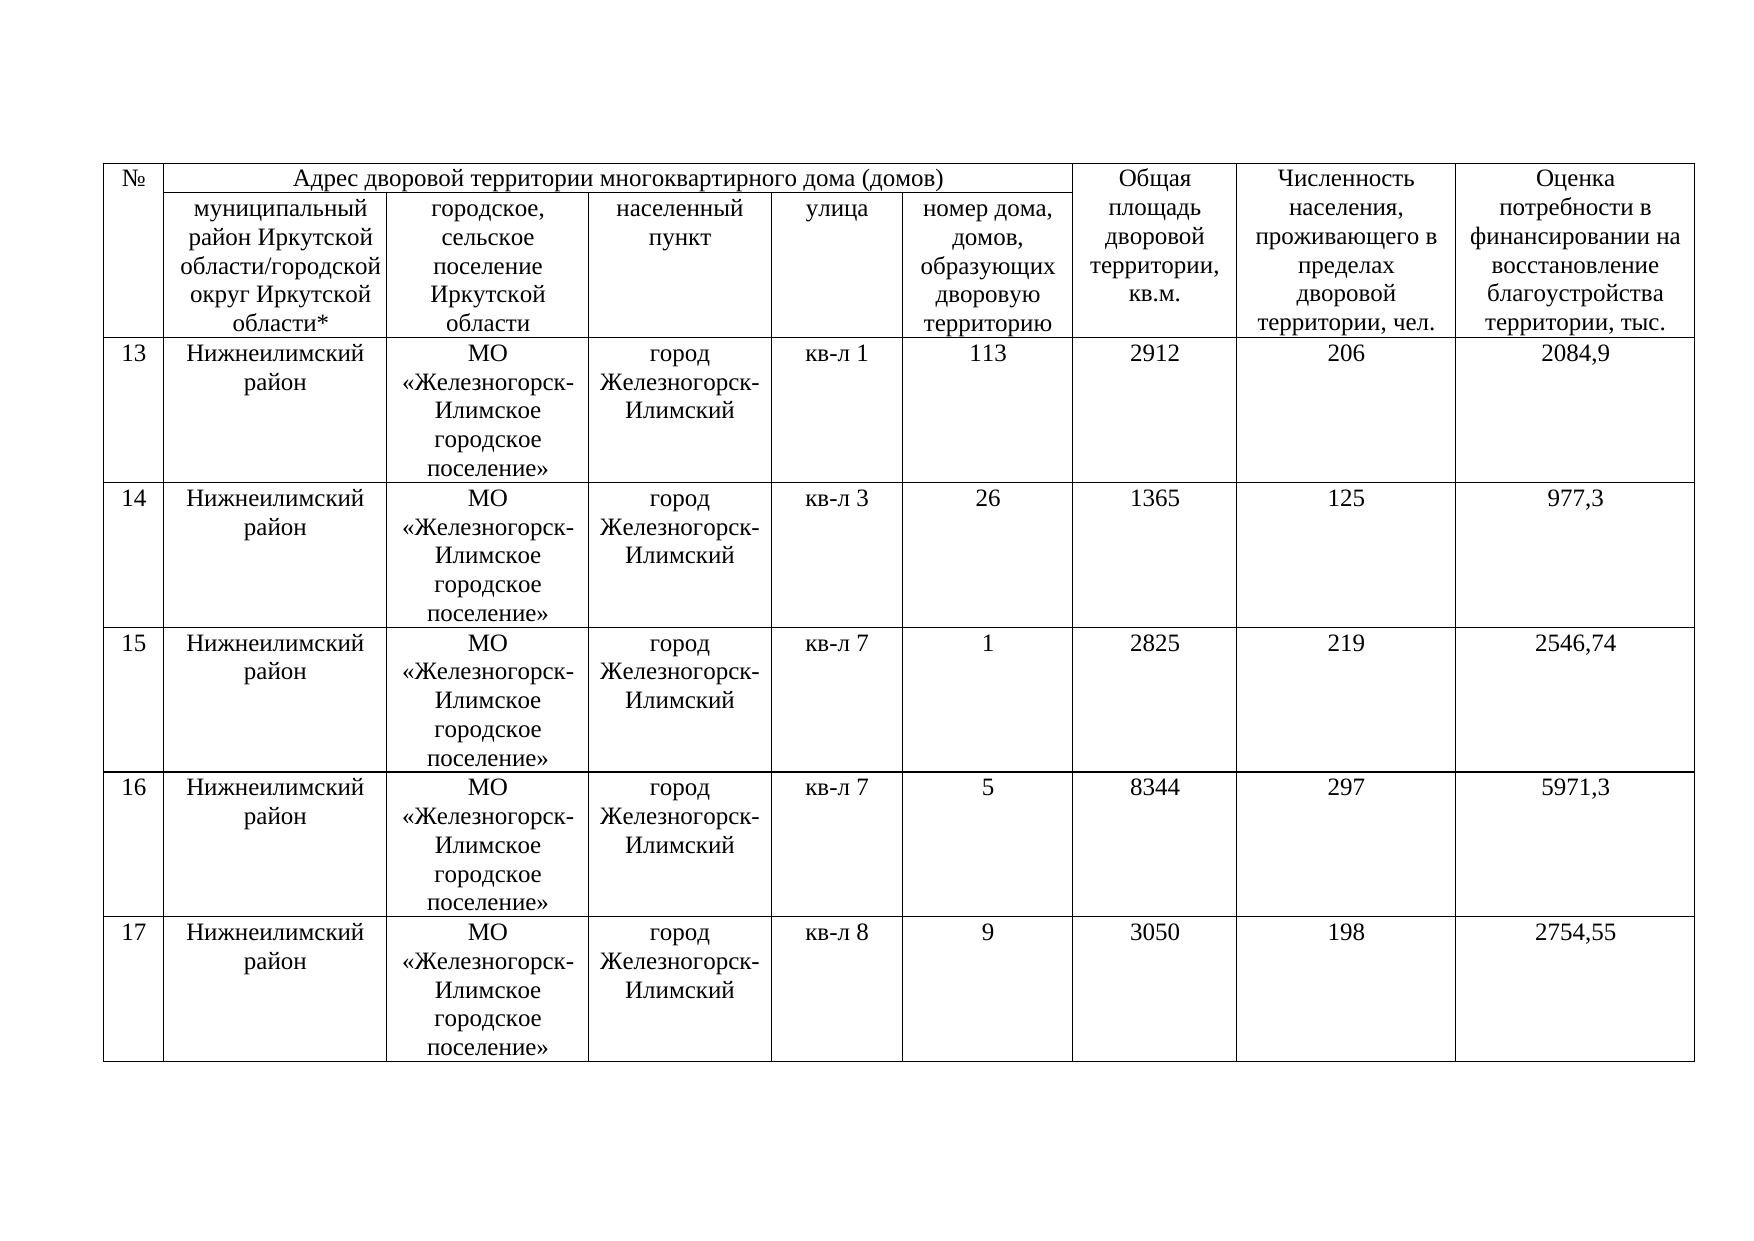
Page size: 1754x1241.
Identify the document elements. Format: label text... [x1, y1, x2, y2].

table_cell МО «Железногорск-Илимское городское поселение» [387, 917, 588, 1061]
table_cell 14 [104, 483, 163, 627]
table_cell МО «Железногорск-Илимское городское поселение» [387, 483, 588, 627]
table_cell 977,3 [1456, 483, 1694, 627]
table_cell 113 [903, 338, 1072, 482]
table_header Оценка потребности в финансировании на восстановление благоустройства территории, тыс. руб. [1456, 164, 1694, 337]
table_cell кв-л 7 [772, 773, 902, 916]
table_cell МО «Железногорск-Илимское городское поселение» [387, 773, 588, 916]
table_cell 3050 [1073, 917, 1236, 1061]
table_cell 1 [903, 628, 1072, 771]
table_cell 16 [104, 773, 163, 916]
table_cell улица [772, 193, 902, 337]
table_cell город Железногорск-Илимский [589, 917, 771, 1061]
table_header Общая площадь дворовой территории, кв.м. [1073, 164, 1236, 337]
table_cell номер дома, домов, образующих дворовую территорию [903, 193, 1072, 337]
table_cell 1365 [1073, 483, 1236, 627]
table_cell город Железногорск-Илимский [589, 773, 771, 916]
table_header № [104, 164, 163, 337]
table_cell 125 [1237, 483, 1455, 627]
table_cell 2084,9 [1456, 338, 1694, 482]
table_cell 8344 [1073, 773, 1236, 916]
table_cell городское, сельское поселение Иркутской области [387, 193, 588, 337]
table_cell 297 [1237, 773, 1455, 916]
table_cell Нижнеилимский район [164, 338, 386, 482]
table_cell 9 [903, 917, 1072, 1061]
table_cell 2546,74 [1456, 628, 1694, 771]
table_cell 2754,55 [1456, 917, 1694, 1061]
table_cell город Железногорск-Илимский [589, 628, 771, 771]
table_cell 206 [1237, 338, 1455, 482]
table_cell 198 [1237, 917, 1455, 1061]
table_cell 2912 [1073, 338, 1236, 482]
table_cell 17 [104, 917, 163, 1061]
table_cell город Железногорск-Илимский [589, 338, 771, 482]
table_cell 2825 [1073, 628, 1236, 771]
table_cell Нижнеилимский район [164, 628, 386, 771]
table_cell МО «Железногорск-Илимское городское поселение» [387, 628, 588, 771]
table_cell Нижнеилимский район [164, 773, 386, 916]
table_cell город Железногорск-Илимский [589, 483, 771, 627]
table_cell населенный пункт [589, 193, 771, 337]
table_cell муниципальный район Иркутской области/городской округ Иркутской области* [164, 193, 386, 337]
table_cell кв-л 8 [772, 917, 902, 1061]
table_cell 5971,3 [1456, 773, 1694, 916]
table_cell 26 [903, 483, 1072, 627]
table_cell Нижнеилимский район [164, 483, 386, 627]
table_cell 5 [903, 773, 1072, 916]
table_cell 15 [104, 628, 163, 771]
table_cell Нижнеилимский район [164, 917, 386, 1061]
table_cell 219 [1237, 628, 1455, 771]
table_cell 13 [104, 338, 163, 482]
table_cell МО «Железногорск-Илимское городское поселение» [387, 338, 588, 482]
table_header Численность населения, проживающего в пределах дворовой территории, чел. [1237, 164, 1455, 337]
table_header Адрес дворовой территории многоквартирного дома (домов) [164, 164, 1072, 192]
table_cell кв-л 7 [772, 628, 902, 771]
table_cell кв-л 1 [772, 338, 902, 482]
table_cell кв-л 3 [772, 483, 902, 627]
